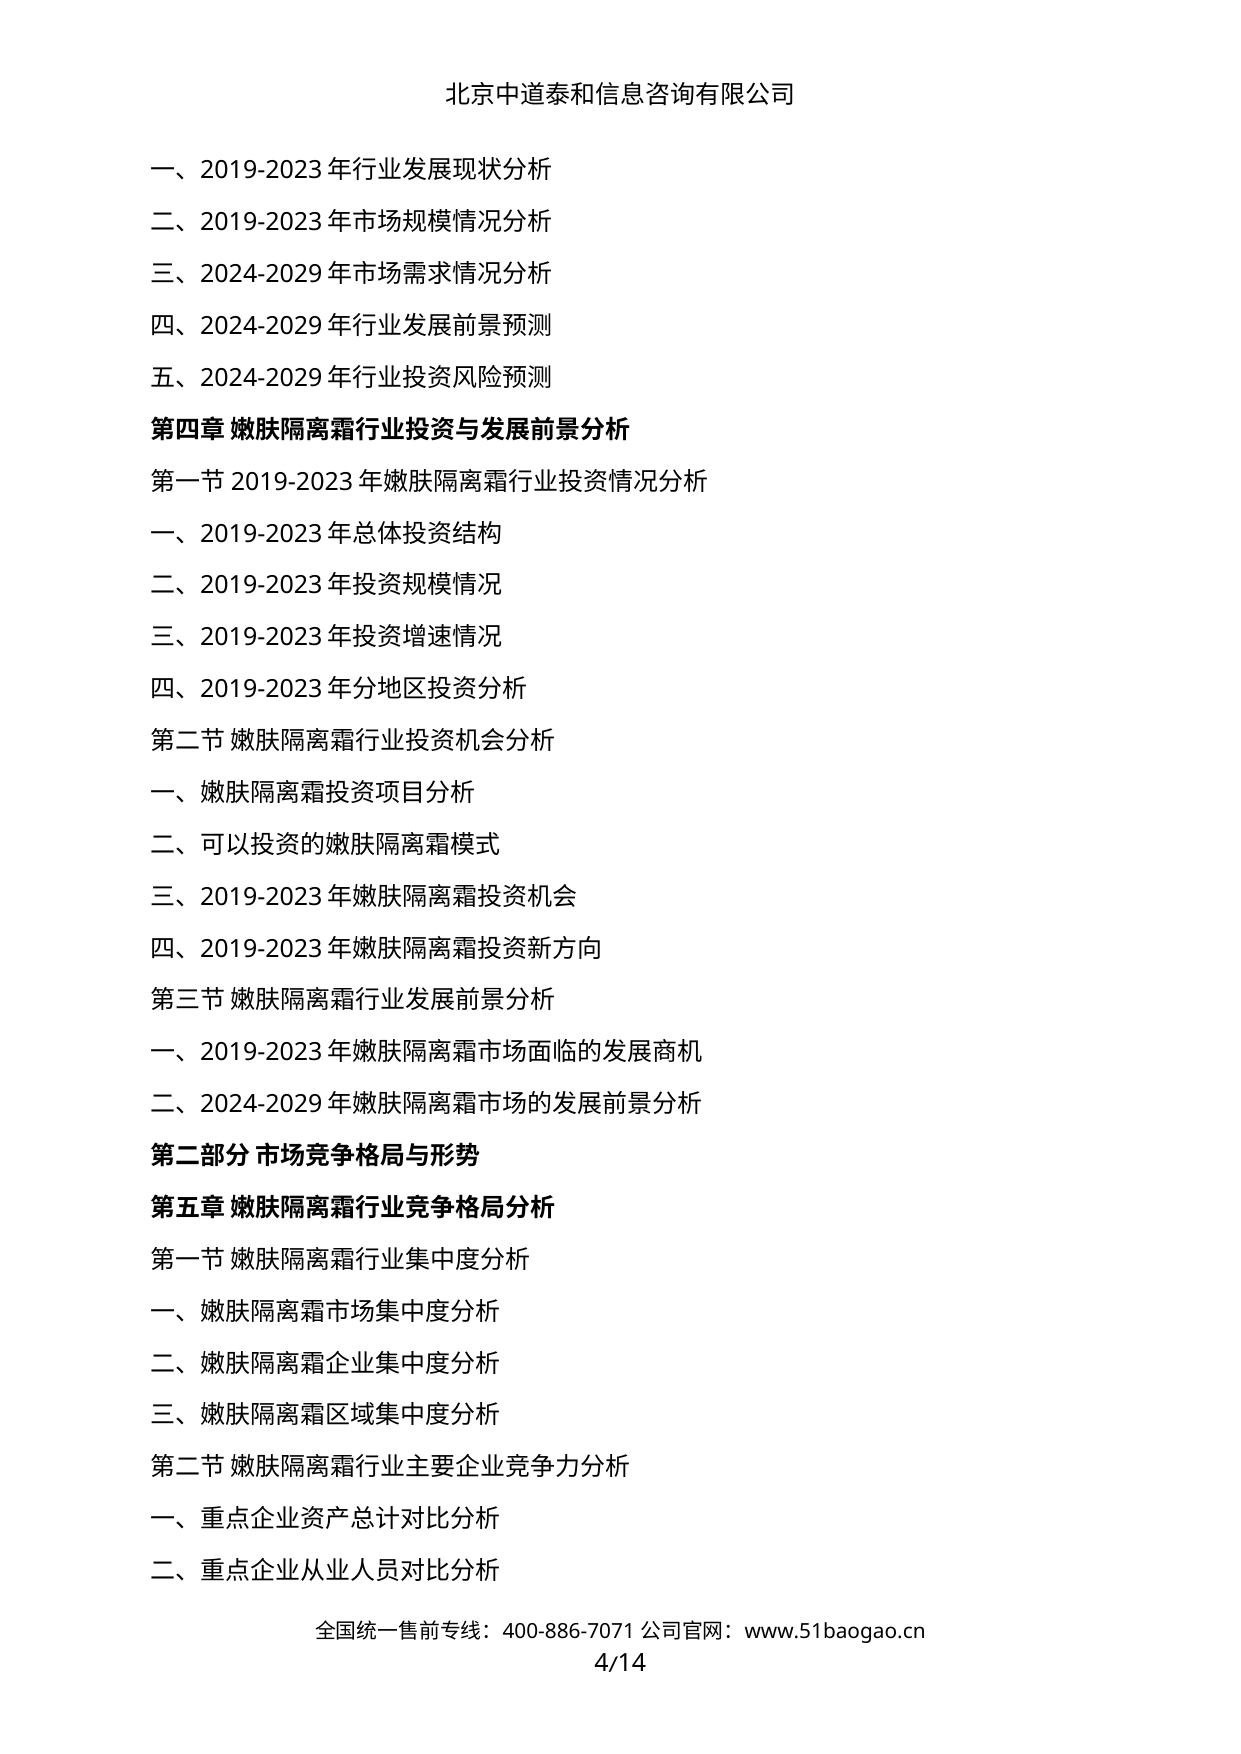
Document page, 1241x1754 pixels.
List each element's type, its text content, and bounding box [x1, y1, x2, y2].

text 四、2019-2023年分地区投资分析 [150, 669, 1090, 705]
text 第五章 嫩肤隔离霜行业竞争格局分析 [150, 1187, 1090, 1224]
text 第四章 嫩肤隔离霜行业投资与发展前景分析 [150, 409, 1090, 446]
text 一、2019-2023年嫩肤隔离霜市场面临的发展商机 [150, 1032, 1090, 1068]
text 第一节 嫩肤隔离霜行业集中度分析 [150, 1239, 1090, 1276]
text 一、重点企业资产总计对比分析 [150, 1499, 1090, 1535]
text 五、2024-2029年行业投资风险预测 [150, 357, 1090, 394]
text 二、重点企业从业人员对比分析 [150, 1551, 1090, 1587]
text 二、2024-2029年嫩肤隔离霜市场的发展前景分析 [150, 1084, 1090, 1120]
text 三、2024-2029年市场需求情况分析 [150, 254, 1090, 290]
text 二、2019-2023年投资规模情况 [150, 565, 1090, 601]
text 第三节 嫩肤隔离霜行业发展前景分析 [150, 980, 1090, 1016]
text 一、嫩肤隔离霜市场集中度分析 [150, 1291, 1090, 1327]
text 二、可以投资的嫩肤隔离霜模式 [150, 824, 1090, 861]
text 四、2024-2029年行业发展前景预测 [150, 306, 1090, 342]
text 第二节 嫩肤隔离霜行业投资机会分析 [150, 721, 1090, 757]
text 第一节 2019-2023年嫩肤隔离霜行业投资情况分析 [150, 461, 1090, 497]
text 三、嫩肤隔离霜区域集中度分析 [150, 1395, 1090, 1431]
text 三、2019-2023年嫩肤隔离霜投资机会 [150, 876, 1090, 912]
text 一、嫩肤隔离霜投资项目分析 [150, 772, 1090, 809]
text 二、嫩肤隔离霜企业集中度分析 [150, 1343, 1090, 1379]
text 三、2019-2023年投资增速情况 [150, 617, 1090, 653]
text 二、2019-2023年市场规模情况分析 [150, 202, 1090, 238]
text 一、2019-2023年行业发展现状分析 [150, 150, 1090, 186]
text 四、2019-2023年嫩肤隔离霜投资新方向 [150, 928, 1090, 964]
text 第二部分 市场竞争格局与形势 [150, 1136, 1090, 1172]
text 一、2019-2023年总体投资结构 [150, 513, 1090, 549]
text 第二节 嫩肤隔离霜行业主要企业竞争力分析 [150, 1447, 1090, 1483]
